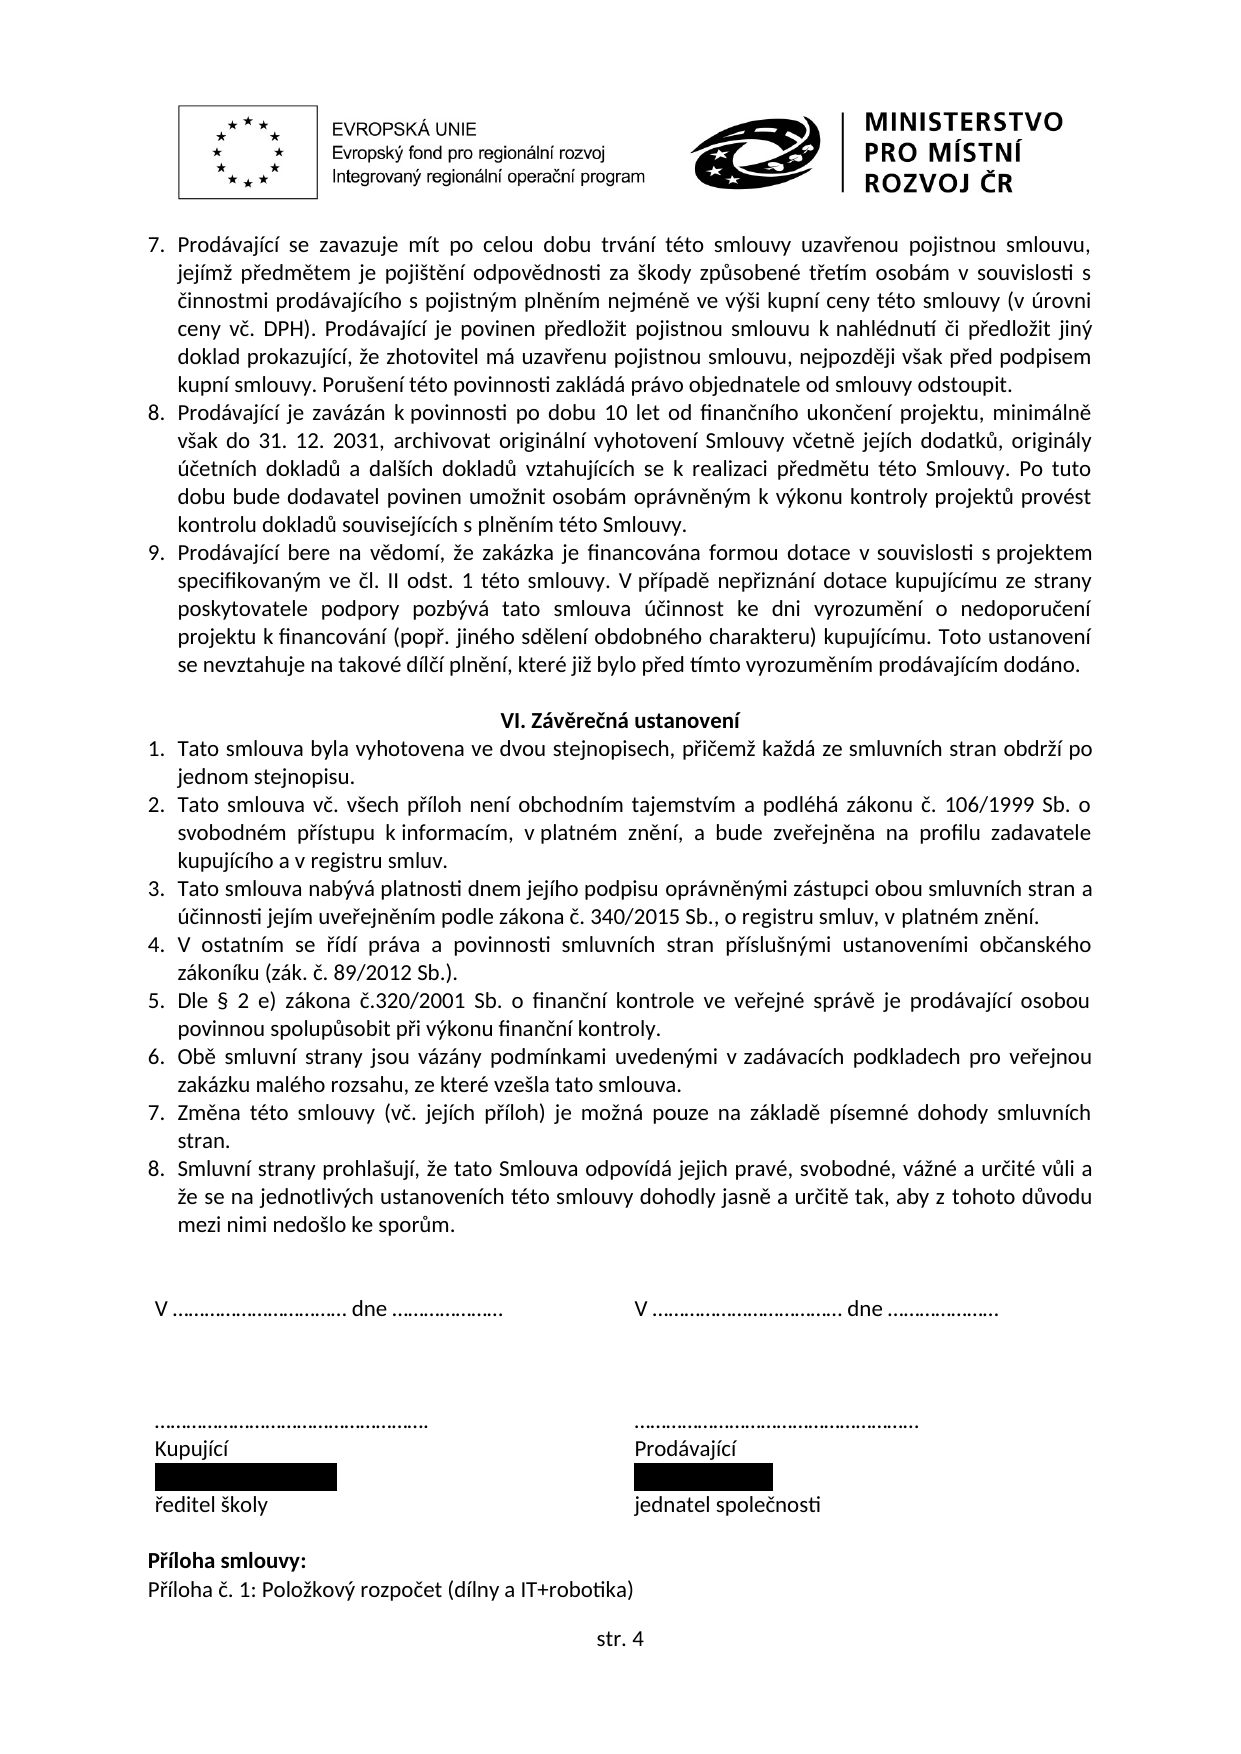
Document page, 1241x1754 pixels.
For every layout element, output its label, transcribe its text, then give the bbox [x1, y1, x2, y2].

list Změna této smlouvy (vč. jejích příloh) je možná pouze na základě písemné dohody smluvních stran. [148, 1098, 1093, 1154]
picture [147, 73, 1093, 230]
list V ostatním se řídí práva a povinnosti smluvních stran příslušnými ustanoveními občanského zákoníku (zák. č. 89/2012 Sb.). [148, 930, 1093, 986]
table_cell Prodávající Ing. Pavel Kahl jednatel společnosti [623, 1435, 1103, 1519]
table_cell Kupující Mgr. Stanislav Hakl ředitel školy [143, 1435, 623, 1519]
list Tato smlouva byla vyhotovena ve dvou stejnopisech, přičemž každá ze smluvních stran obdrží po jednom stejnopisu. [148, 734, 1093, 790]
text VI. Závěrečná ustanovení [148, 706, 1093, 734]
list Tato smlouva vč. všech příloh není obchodním tajemstvím a podléhá zákonu č. 106/1999 Sb. o svobodném přístupu k informacím, v platném znění, a bude zveřejněna na profilu zadavatele kupujícího a v registru smluv. [148, 790, 1093, 874]
list Prodávající se zavazuje mít po celou dobu trvání této smlouvy uzavřenou pojistnou smlouvu, jejímž předmětem je pojištění odpovědnosti za škody způsobené třetím osobám v souvislosti s činnostmi prodávajícího s pojistným plněním nejméně ve výši kupní ceny této smlouvy (v úrovni ceny vč. DPH). Prodávající je povinen předložit pojistnou smlouvu k nahlédnutí či předložit jiný doklad prokazující, že zhotovitel má uzavřenu pojistnou smlouvu, nejpozději však před podpisem kupní smlouvy. Porušení této povinnosti zakládá právo objednatele od smlouvy odstoupit. [148, 230, 1093, 398]
table_cell ……………………………………………… [623, 1407, 1103, 1434]
list Dle § 2 e) zákona č.320/2001 Sb. o finanční kontrole ve veřejné správě je prodávající osobou povinnou spolupůsobit při výkonu finanční kontroly. [148, 986, 1093, 1042]
list Tato smlouva nabývá platnosti dnem jejího podpisu oprávněnými zástupci obou smluvních stran a účinnosti jejím uveřejněním podle zákona č. 340/2015 Sb., o registru smluv, v platném znění. [148, 874, 1093, 930]
table_header V …………………………… dne ………………… [143, 1295, 623, 1407]
list Prodávající bere na vědomí, že zakázka je financována formou dotace v souvislosti s projektem specifikovaným ve čl. II odst. 1 této smlouvy. V případě nepřiznání dotace kupujícímu ze strany poskytovatele podpory pozbývá tato smlouva účinnost ke dni vyrozumění o nedoporučení projektu k financování (popř. jiného sdělení obdobného charakteru) kupujícímu. Toto ustanovení se nevztahuje na takové dílčí plnění, které již bylo před tímto vyrozuměním prodávajícím dodáno. [148, 538, 1093, 678]
list Prodávající je zavázán k povinnosti po dobu 10 let od finančního ukončení projektu, minimálně však do 31. 12. 2031, archivovat originální vyhotovení Smlouvy včetně jejích dodatků, originály účetních dokladů a dalších dokladů vztahujících se k realizaci předmětu této Smlouvy. Po tuto dobu bude dodavatel povinen umožnit osobám oprávněným k výkonu kontroly projektů provést kontrolu dokladů souvisejících s plněním této Smlouvy. [148, 398, 1093, 538]
table_cell ……………………………………………. [143, 1407, 623, 1434]
text Příloha smlouvy: [148, 1547, 1093, 1575]
list Smluvní strany prohlašují, že tato Smlouva odpovídá jejich pravé, svobodné, vážné a určité vůli a že se na jednotlivých ustanoveních této smlouvy dohodly jasně a určitě tak, aby z tohoto důvodu mezi nimi nedošlo ke sporům. [148, 1154, 1093, 1238]
text Příloha č. 1: Položkový rozpočet (dílny a IT+robotika) [148, 1575, 1093, 1603]
list Obě smluvní strany jsou vázány podmínkami uvedenými v zadávacích podkladech pro veřejnou zakázku malého rozsahu, ze které vzešla tato smlouva. [148, 1042, 1093, 1098]
table_header V ……………………………… dne ………………… [623, 1295, 1103, 1407]
